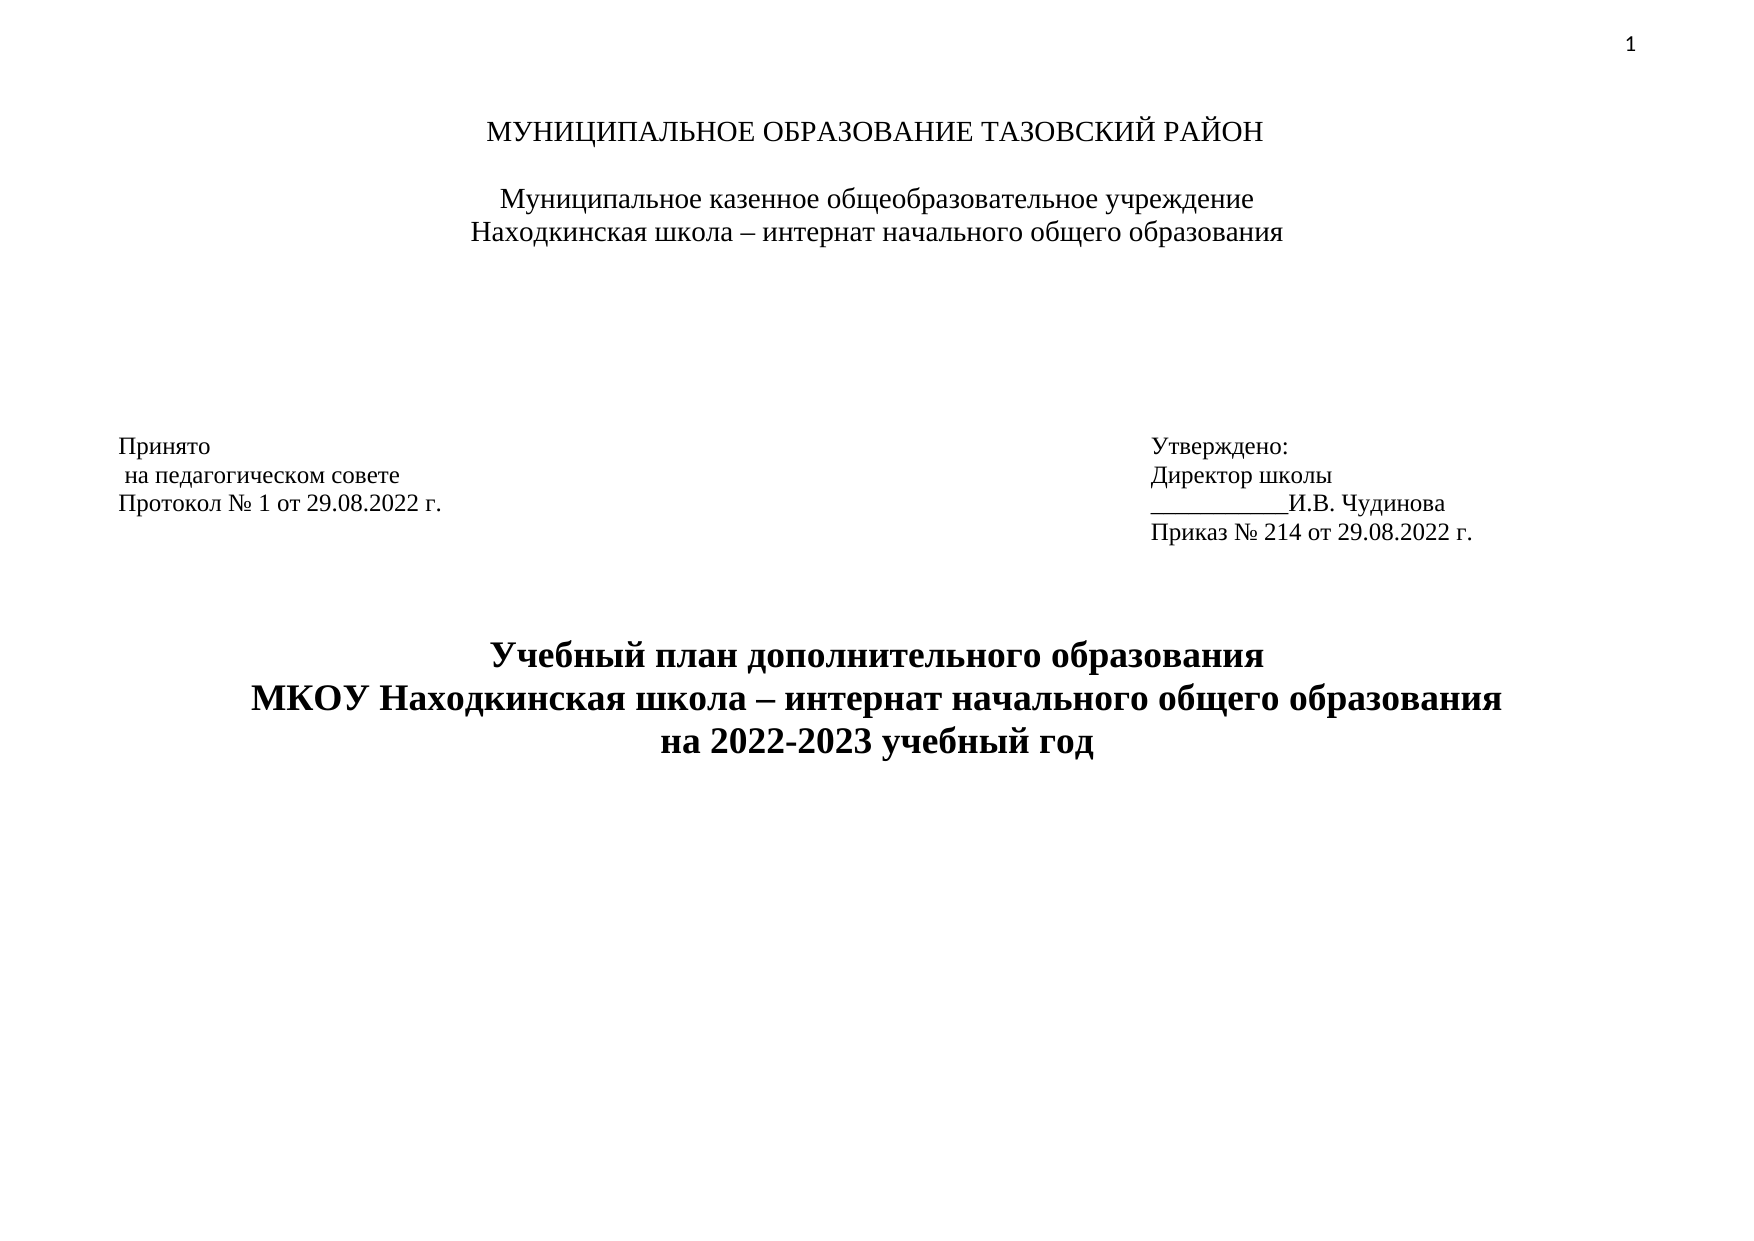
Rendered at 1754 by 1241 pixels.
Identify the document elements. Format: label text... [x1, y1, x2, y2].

text МКОУ Находкинская школа – интернат начального общего образования [118, 675, 1636, 718]
text Приказ № 214 от 29.08.2022 г. [118, 517, 1636, 546]
text МУНИЦИПАЛЬНОЕ ОБРАЗОВАНИЕ ТАЗОВСКИЙ РАЙОН [118, 114, 1636, 147]
text на 2022-2023 учебный год [118, 718, 1636, 762]
text Протокол № 1 от 29.08.2022 г. ___________И.В. Чудинова [118, 488, 1636, 517]
text Муниципальное казенное общеобразовательное учреждение [118, 181, 1636, 214]
text Находкинская школа – интернат начального общего образования [118, 214, 1636, 248]
text на педагогическом совете Директор школы [118, 460, 1636, 488]
text Принято Утверждено: [118, 431, 1636, 460]
text Учебный план дополнительного образования [118, 632, 1636, 675]
